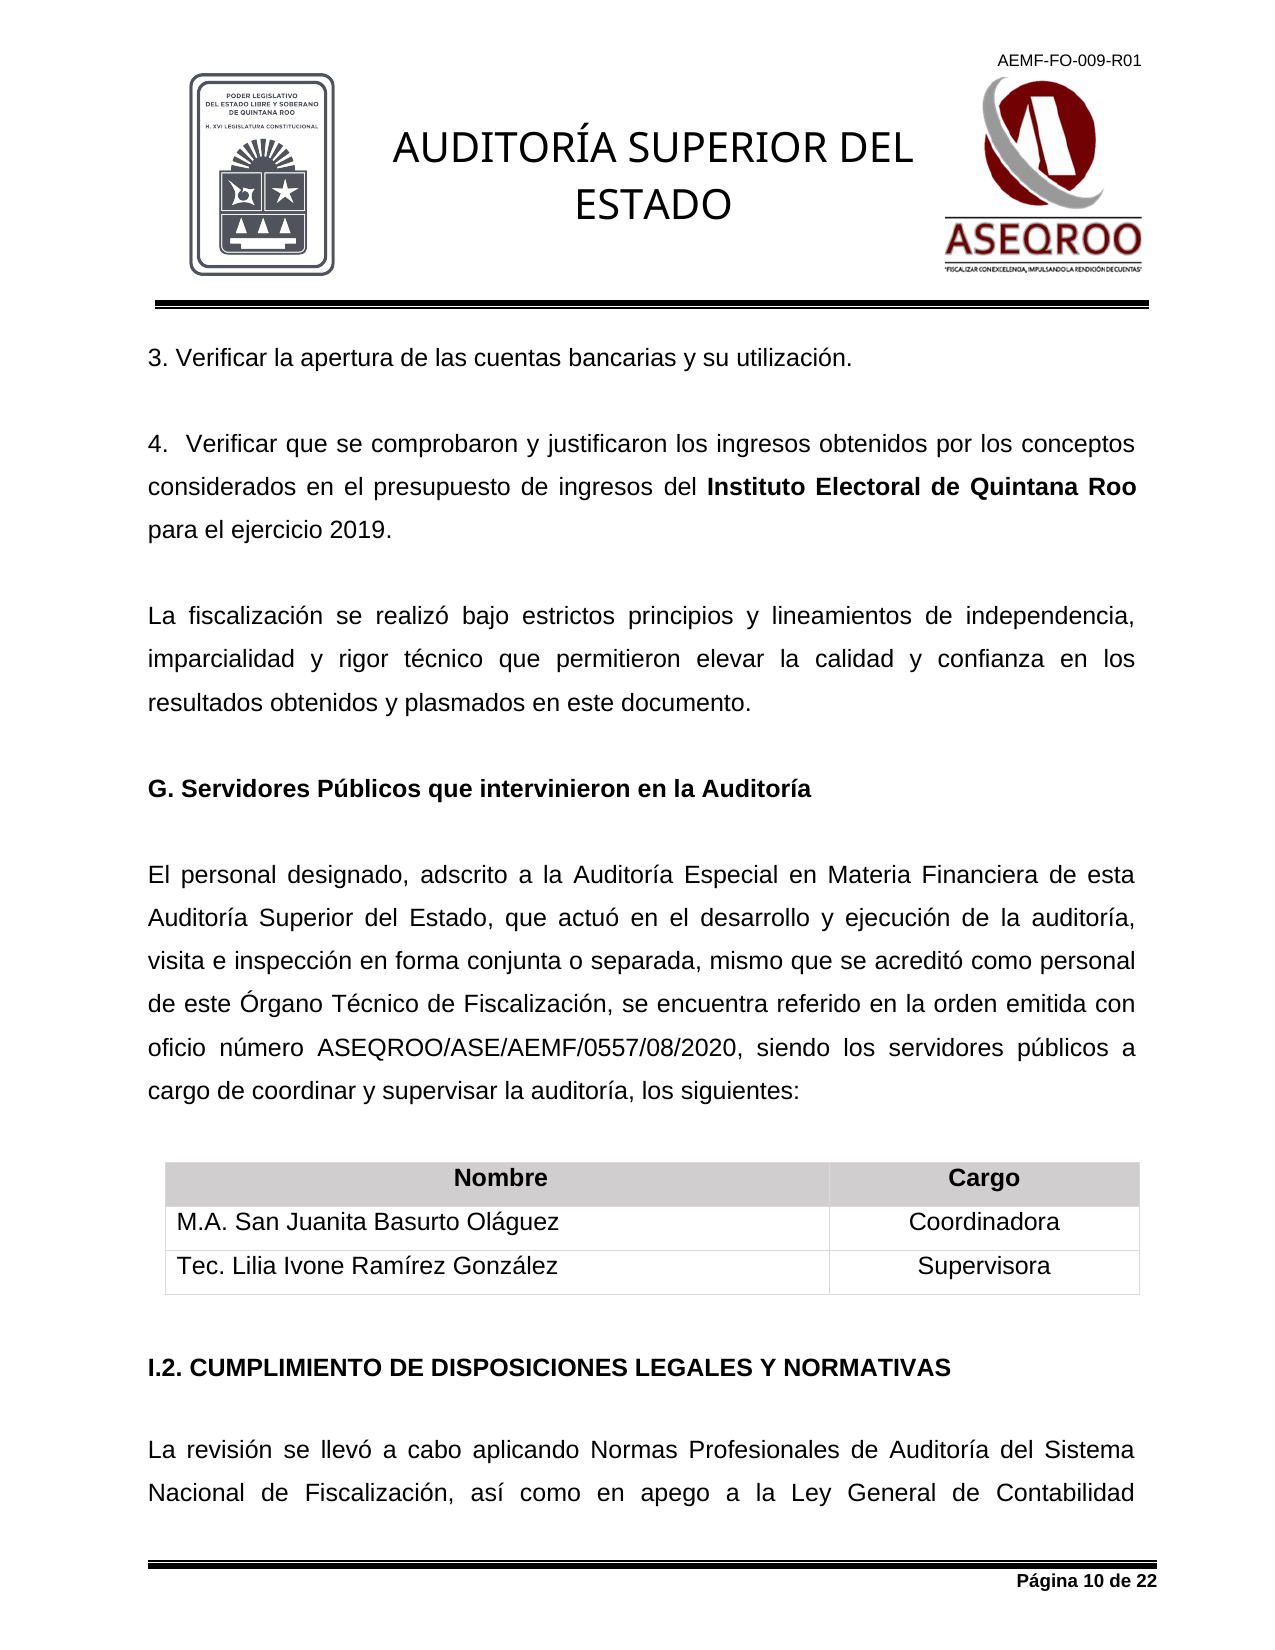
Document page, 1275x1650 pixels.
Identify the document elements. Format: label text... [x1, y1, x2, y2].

table_header Nombre [166, 1163, 829, 1206]
table_cell M.A. San Juanita Basurto Oláguez [166, 1207, 829, 1250]
text I.2. CUMPLIMIENTO DE DISPOSICIONES LEGALES Y NORMATIVAS [148, 1353, 1137, 1381]
text 4. Verificar que se comprobaron y justificaron los ingresos obtenidos por los conceptos considerados en el presupuesto de ingresos del Instituto Electoral de Quintana Roo para el ejercicio 2019. [148, 429, 1137, 544]
text La fiscalización se realizó bajo estrictos principios y lineamientos de independencia, imparcialidad y rigor técnico que permitieron elevar la calidad y confianza en los resultados obtenidos y plasmados en este documento. [148, 601, 1137, 716]
table_header Cargo [830, 1163, 1139, 1206]
text 3. Verificar la apertura de las cuentas bancarias y su utilización. [148, 342, 1137, 371]
text El personal designado, adscrito a la Auditoría Especial en Materia Financiera de esta Auditoría Superior del Estado, que actuó en el desarrollo y ejecución de la auditoría, visita e inspección en forma conjunta o separada, mismo que se acreditó como personal de este Órgano Técnico de Fiscalización, se encuentra referido en la orden emitida con oficio número ASEQROO/ASE/AEMF/0557/08/2020, siendo los servidores públicos a cargo de coordinar y supervisar la auditoría, los siguientes: [148, 860, 1137, 1104]
text G. Servidores Públicos que intervinieron en la Auditoría [148, 774, 1137, 802]
table_cell Coordinadora [830, 1207, 1139, 1250]
table_cell Tec. Lilia Ivone Ramírez González [166, 1251, 829, 1294]
picture [189, 73, 335, 276]
picture [944, 77, 1142, 273]
table_cell Supervisora [830, 1251, 1139, 1294]
